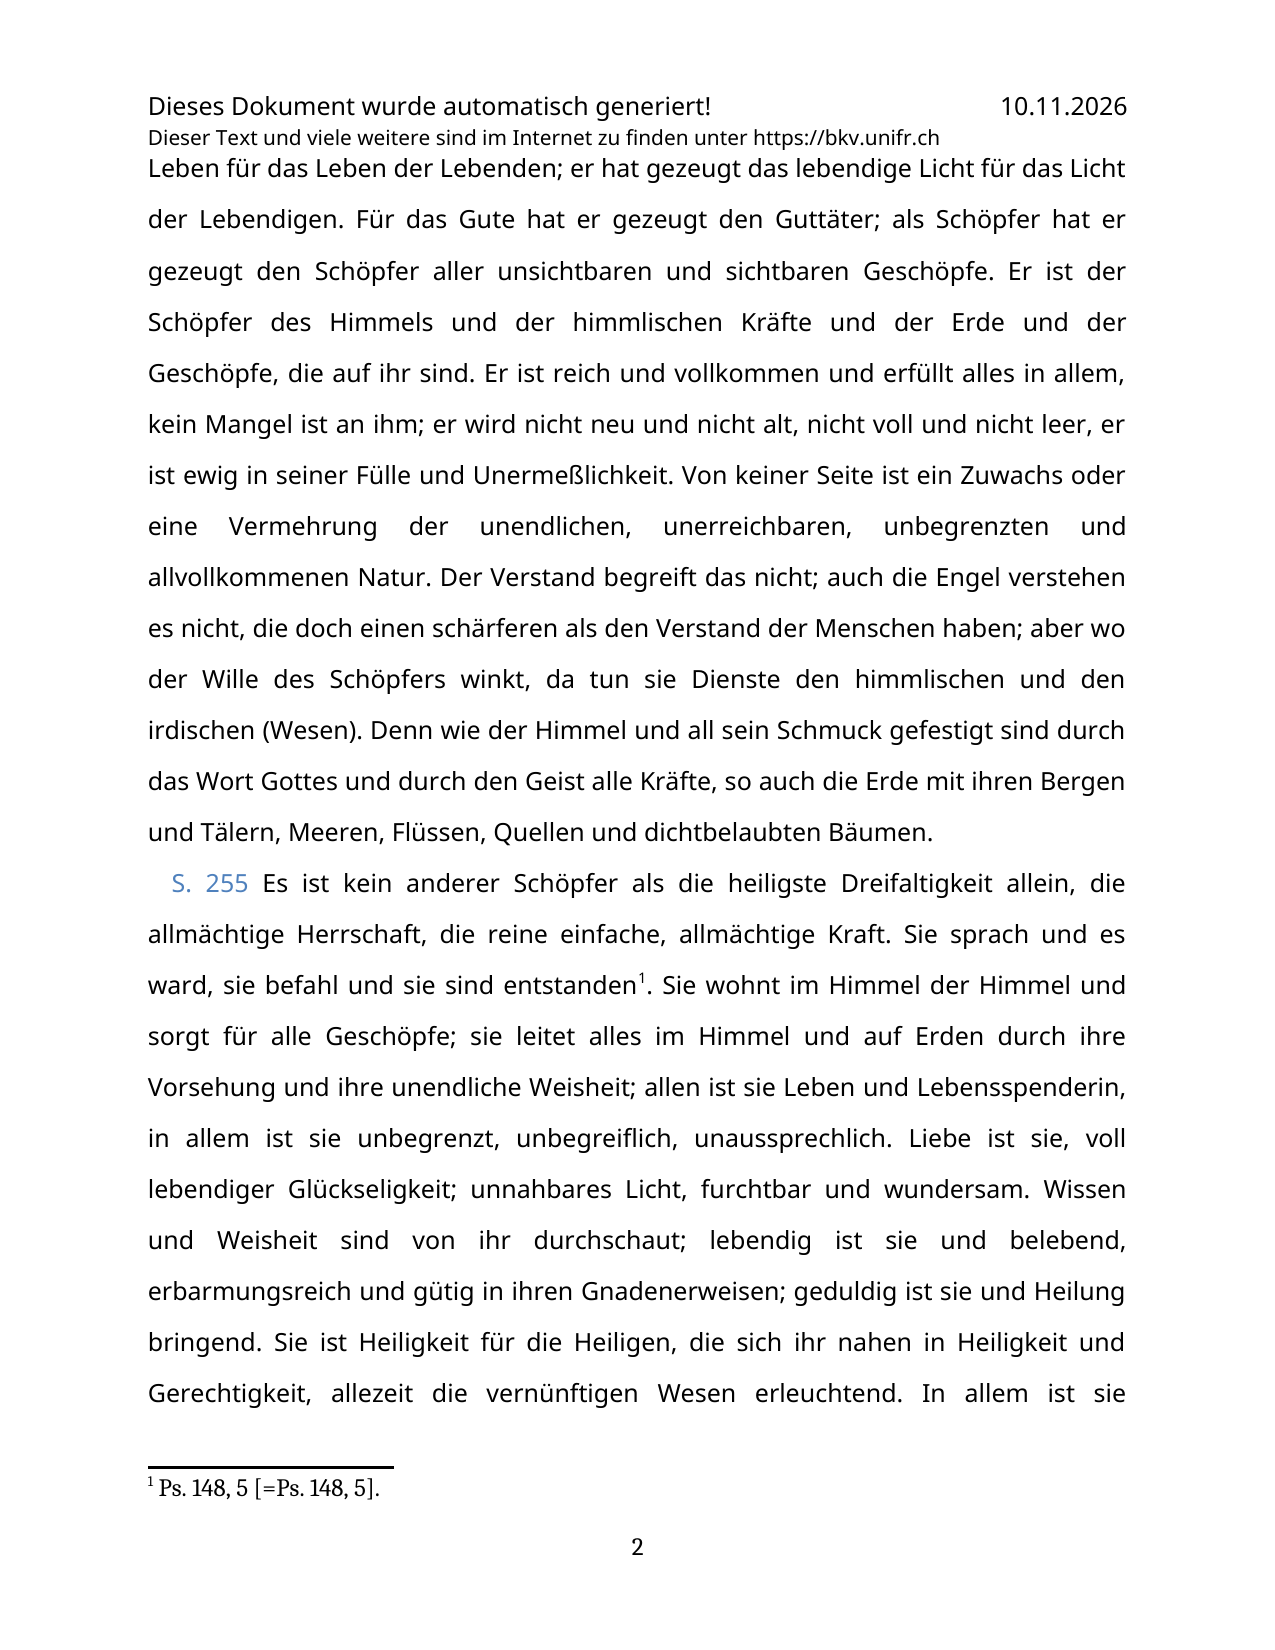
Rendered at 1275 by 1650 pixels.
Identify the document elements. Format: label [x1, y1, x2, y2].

text [148, 866, 1127, 1410]
text [148, 151, 1127, 849]
